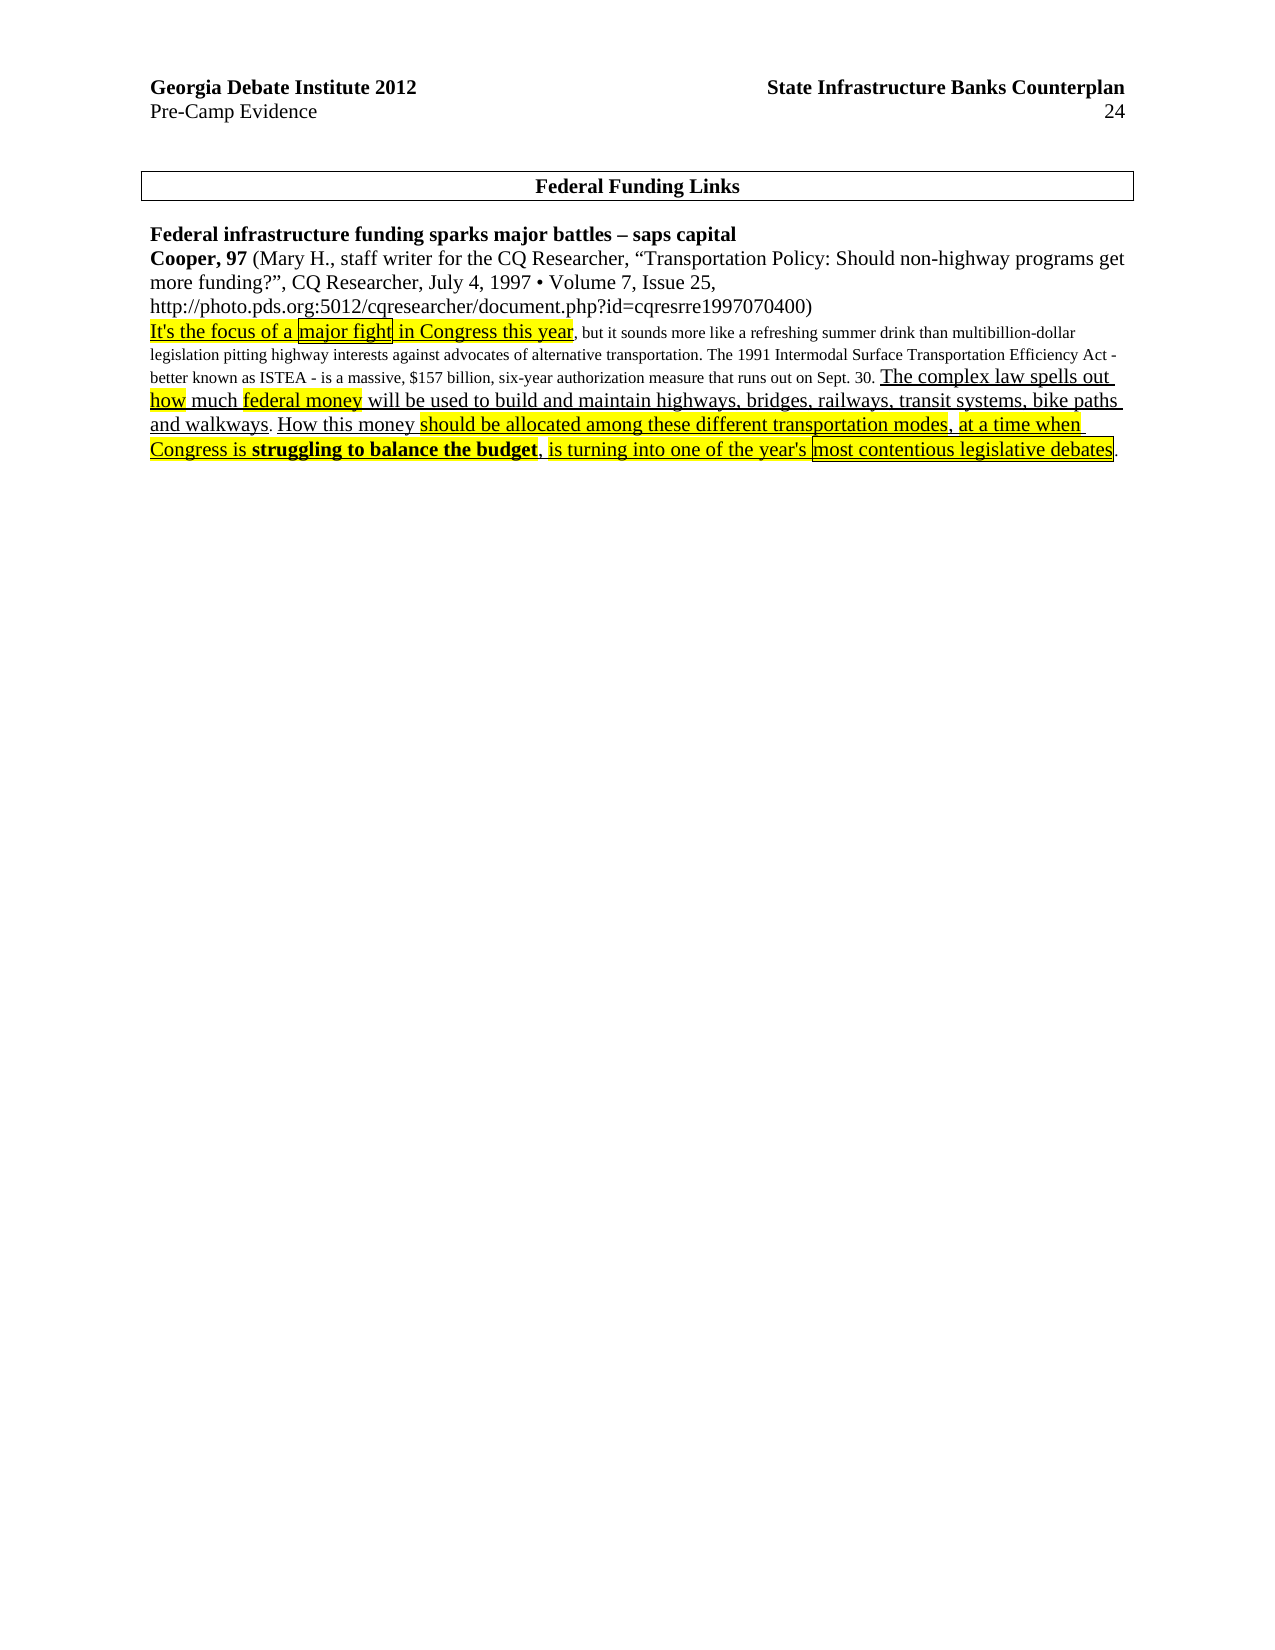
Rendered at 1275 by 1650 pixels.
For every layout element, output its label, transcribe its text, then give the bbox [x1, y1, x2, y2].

subtitle Federal infrastructure funding sparks major battles – saps capital [150, 222, 1125, 246]
text Cooper, 97 (Mary H., staff writer for the CQ Researcher, “Transportation Policy: Should non-highway programs get more funding?”, CQ Researcher, July 4, 1997 • Volume 7, Issue 25, http://photo.pds.org:5012/cqresearcher/document.php?id=cqresrre1997070400) [150, 246, 1125, 318]
text It's the focus of a major fight in Congress this year, but it sounds more like a refreshing summer drink than multibillion-dollar legislation pitting highway interests against advocates of alternative transportation. The 1991 Intermodal Surface Transportation Efficiency Act - better known as ISTEA - is a massive, $157 billion, six-year authorization measure that runs out on Sept. 30. The complex law spells out how much federal money will be used to build and maintain highways, bridges, railways, transit systems, bike paths and walkways. How this money should be allocated among these different transportation modes, at a time when Congress is struggling to balance the budget, is turning into one of the year's most contentious legislative debates. [150, 318, 1125, 462]
subtitle Federal Funding Links [142, 172, 1133, 200]
